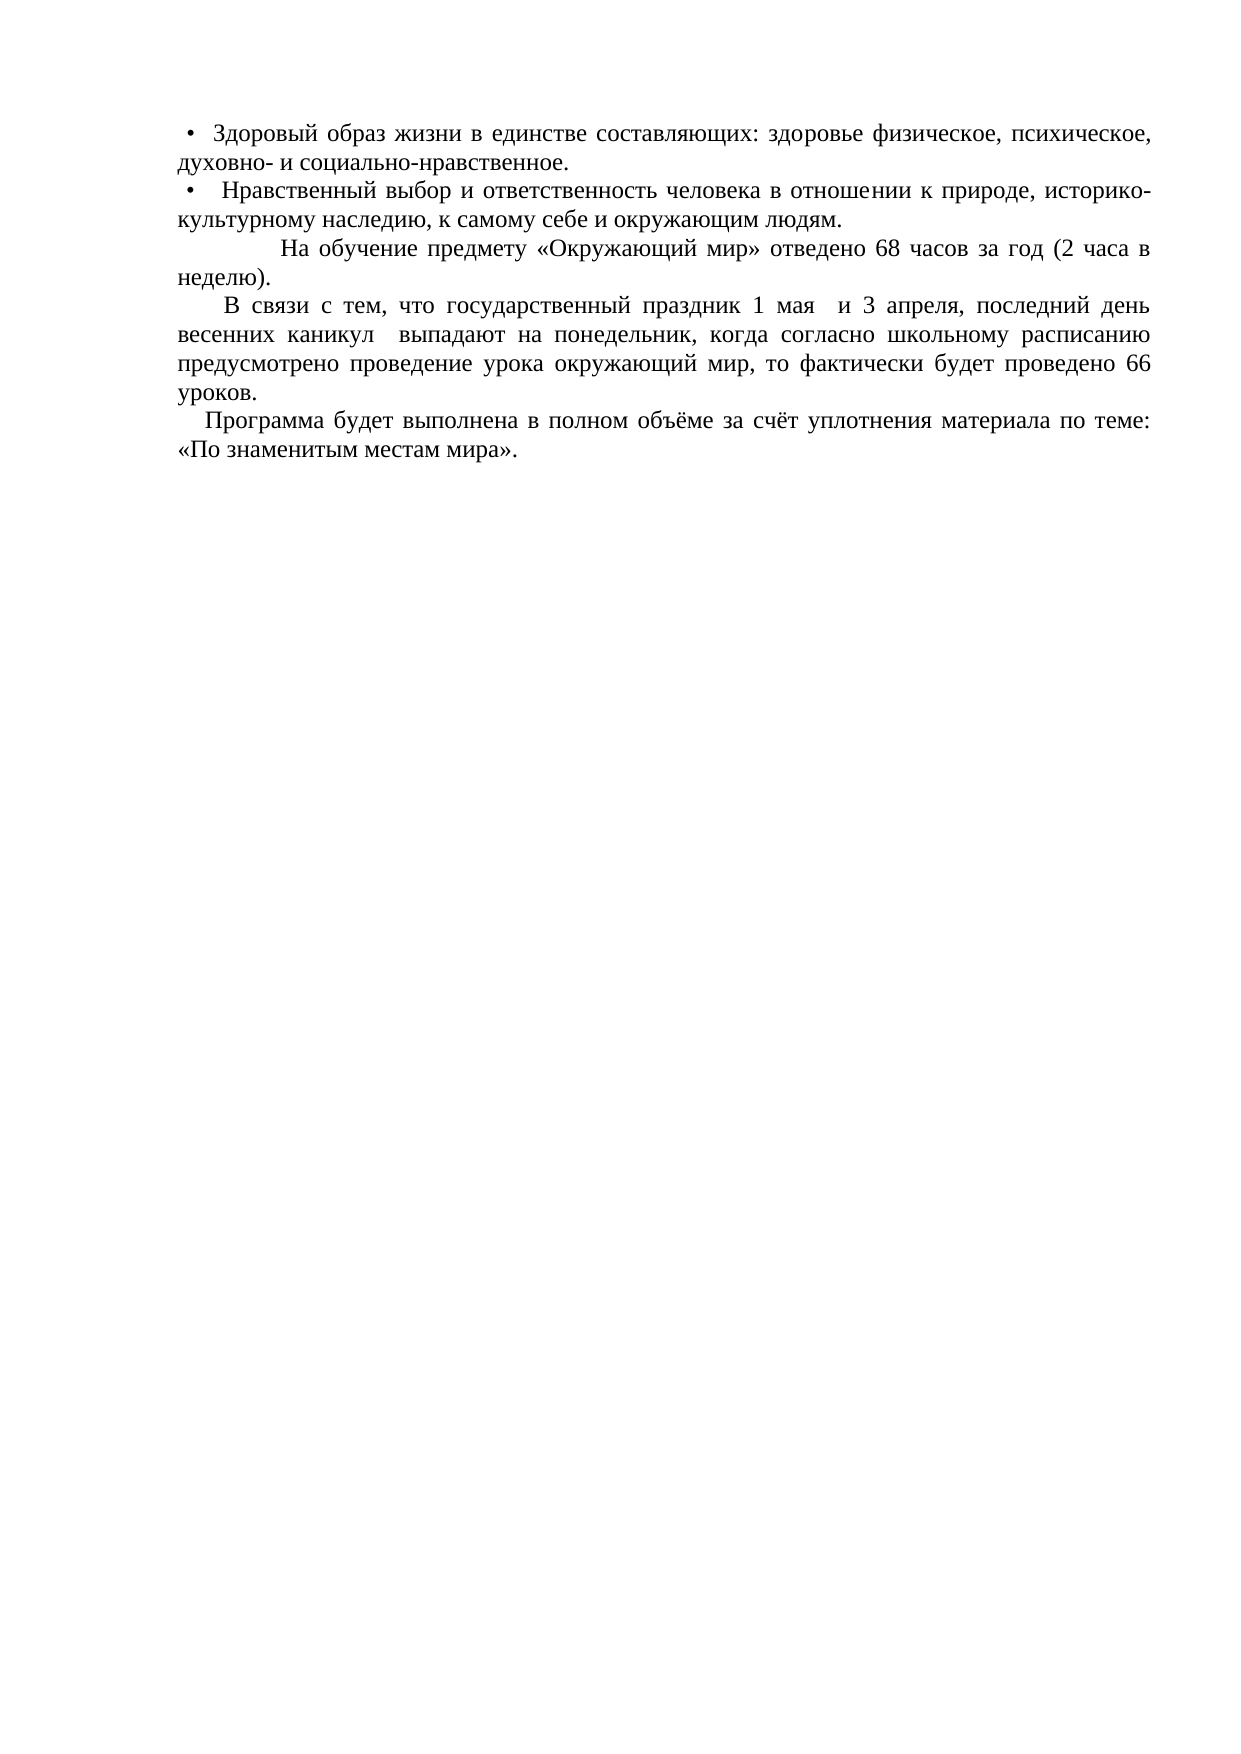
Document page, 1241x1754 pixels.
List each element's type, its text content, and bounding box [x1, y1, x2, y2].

text Программа будет выполнена в полном объёме за счёт уплотнения материала по теме: «По знаменитым местам мира». [177, 406, 1152, 463]
text • Нравственный выбор и ответственность человека в отношении к природе, историко-культурному наследию, к самому себе и окружающим людям. [177, 176, 1152, 233]
text В связи с тем, что государственный праздник 1 мая и 3 апреля, последний день весенних каникул выпадают на понедельник, когда согласно школьному расписанию предусмотрено проведение урока окружающий мир, то фактически будет проведено 66 уроков. [177, 291, 1152, 406]
text На обучение предмету «Окружающий мир» отведено 68 часов за год (2 часа в неделю). [177, 233, 1152, 291]
text • Здоровый образ жизни в единстве составляющих: здоровье физическое, психическое, духовно- и социально-нравственное. [177, 118, 1152, 176]
